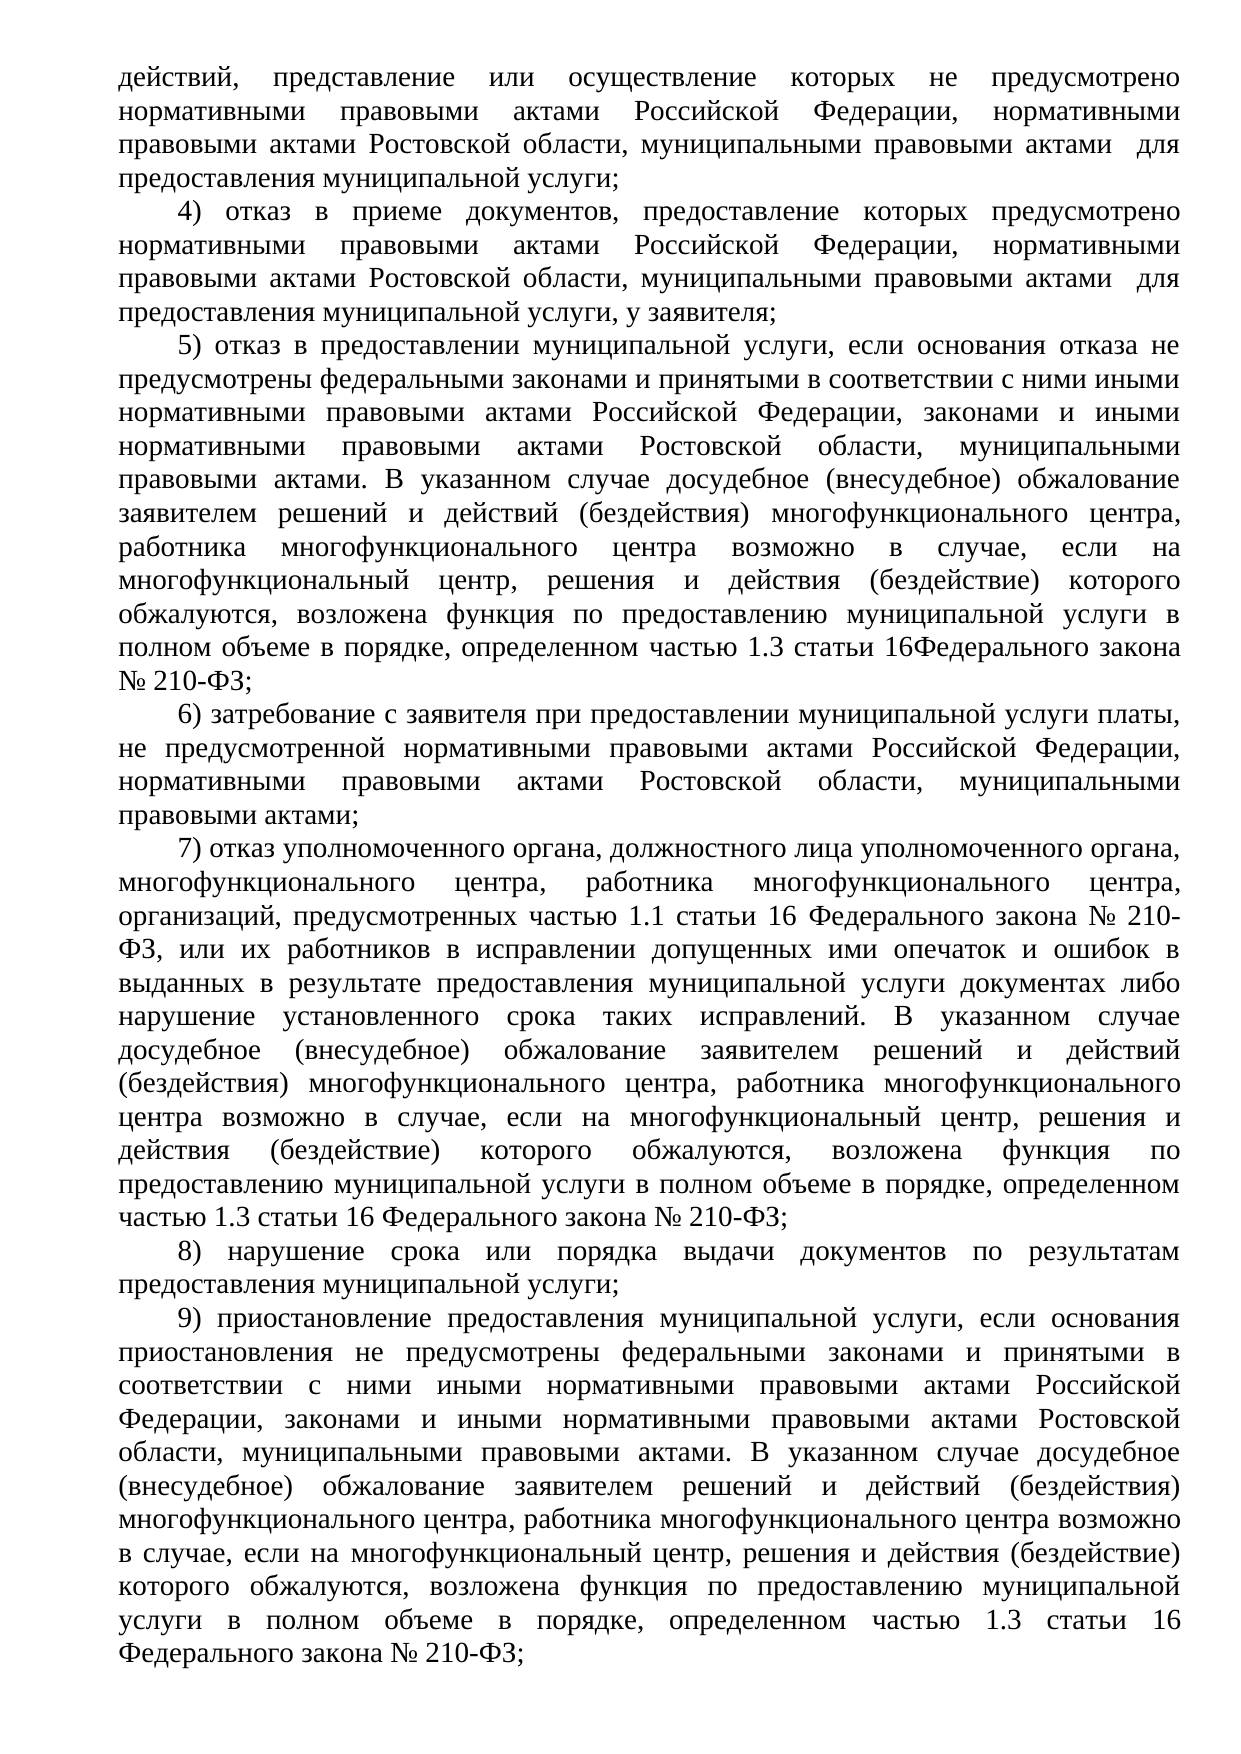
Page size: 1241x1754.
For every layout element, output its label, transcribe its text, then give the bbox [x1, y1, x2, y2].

text 4) отказ в приеме документов, предоставление которых предусмотрено нормативными правовыми актами Российской Федерации, нормативными правовыми актами Ростовской области, муниципальными правовыми актами для предоставления муниципальной услуги, у заявителя; [118, 193, 1181, 327]
text 7) отказ уполномоченного органа, должностного лица уполномоченного органа, многофункционального центра, работника многофункционального центра, организаций, предусмотренных частью 1.1 статьи 16 Федерального закона № 210-ФЗ, или их работников в исправлении допущенных ими опечаток и ошибок в выданных в результате предоставления муниципальной услуги документах либо нарушение установленного срока таких исправлений. В указанном случае досудебное (внесудебное) обжалование заявителем решений и действий (бездействия) многофункционального центра, работника многофункционального центра возможно в случае, если на многофункциональный центр, решения и действия (бездействие) которого обжалуются, возложена функция по предоставлению муниципальной услуги в полном объеме в порядке, определенном частью 1.3 статьи 16 Федерального закона № 210-ФЗ; [118, 831, 1181, 1233]
text 6) затребование с заявителя при предоставлении муниципальной услуги платы, не предусмотренной нормативными правовыми актами Российской Федерации, нормативными правовыми актами Ростовской области, муниципальными правовыми актами; [118, 696, 1181, 831]
text 9) приостановление предоставления муниципальной услуги, если основания приостановления не предусмотрены федеральными законами и принятыми в соответствии с ними иными нормативными правовыми актами Российской Федерации, законами и иными нормативными правовыми актами Ростовской области, муниципальными правовыми актами. В указанном случае досудебное (внесудебное) обжалование заявителем решений и действий (бездействия) многофункционального центра, работника многофункционального центра возможно в случае, если на многофункциональный центр, решения и действия (бездействие) которого обжалуются, возложена функция по предоставлению муниципальной услуги в полном объеме в порядке, определенном частью 1.3 статьи 16 Федерального закона № 210-ФЗ; [118, 1300, 1181, 1669]
text 5) отказ в предоставлении муниципальной услуги, если основания отказа не предусмотрены федеральными законами и принятыми в соответствии с ними иными нормативными правовыми актами Российской Федерации, законами и иными нормативными правовыми актами Ростовской области, муниципальными правовыми актами. В указанном случае досудебное (внесудебное) обжалование заявителем решений и действий (бездействия) многофункционального центра, работника многофункционального центра возможно в случае, если на многофункциональный центр, решения и действия (бездействие) которого обжалуются, возложена функция по предоставлению муниципальной услуги в полном объеме в порядке, определенном частью 1.3 статьи 16Федерального закона № 210-ФЗ; [118, 327, 1181, 696]
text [118, 59, 1181, 193]
text 8) нарушение срока или порядка выдачи документов по результатам предоставления муниципальной услуги; [118, 1233, 1181, 1300]
